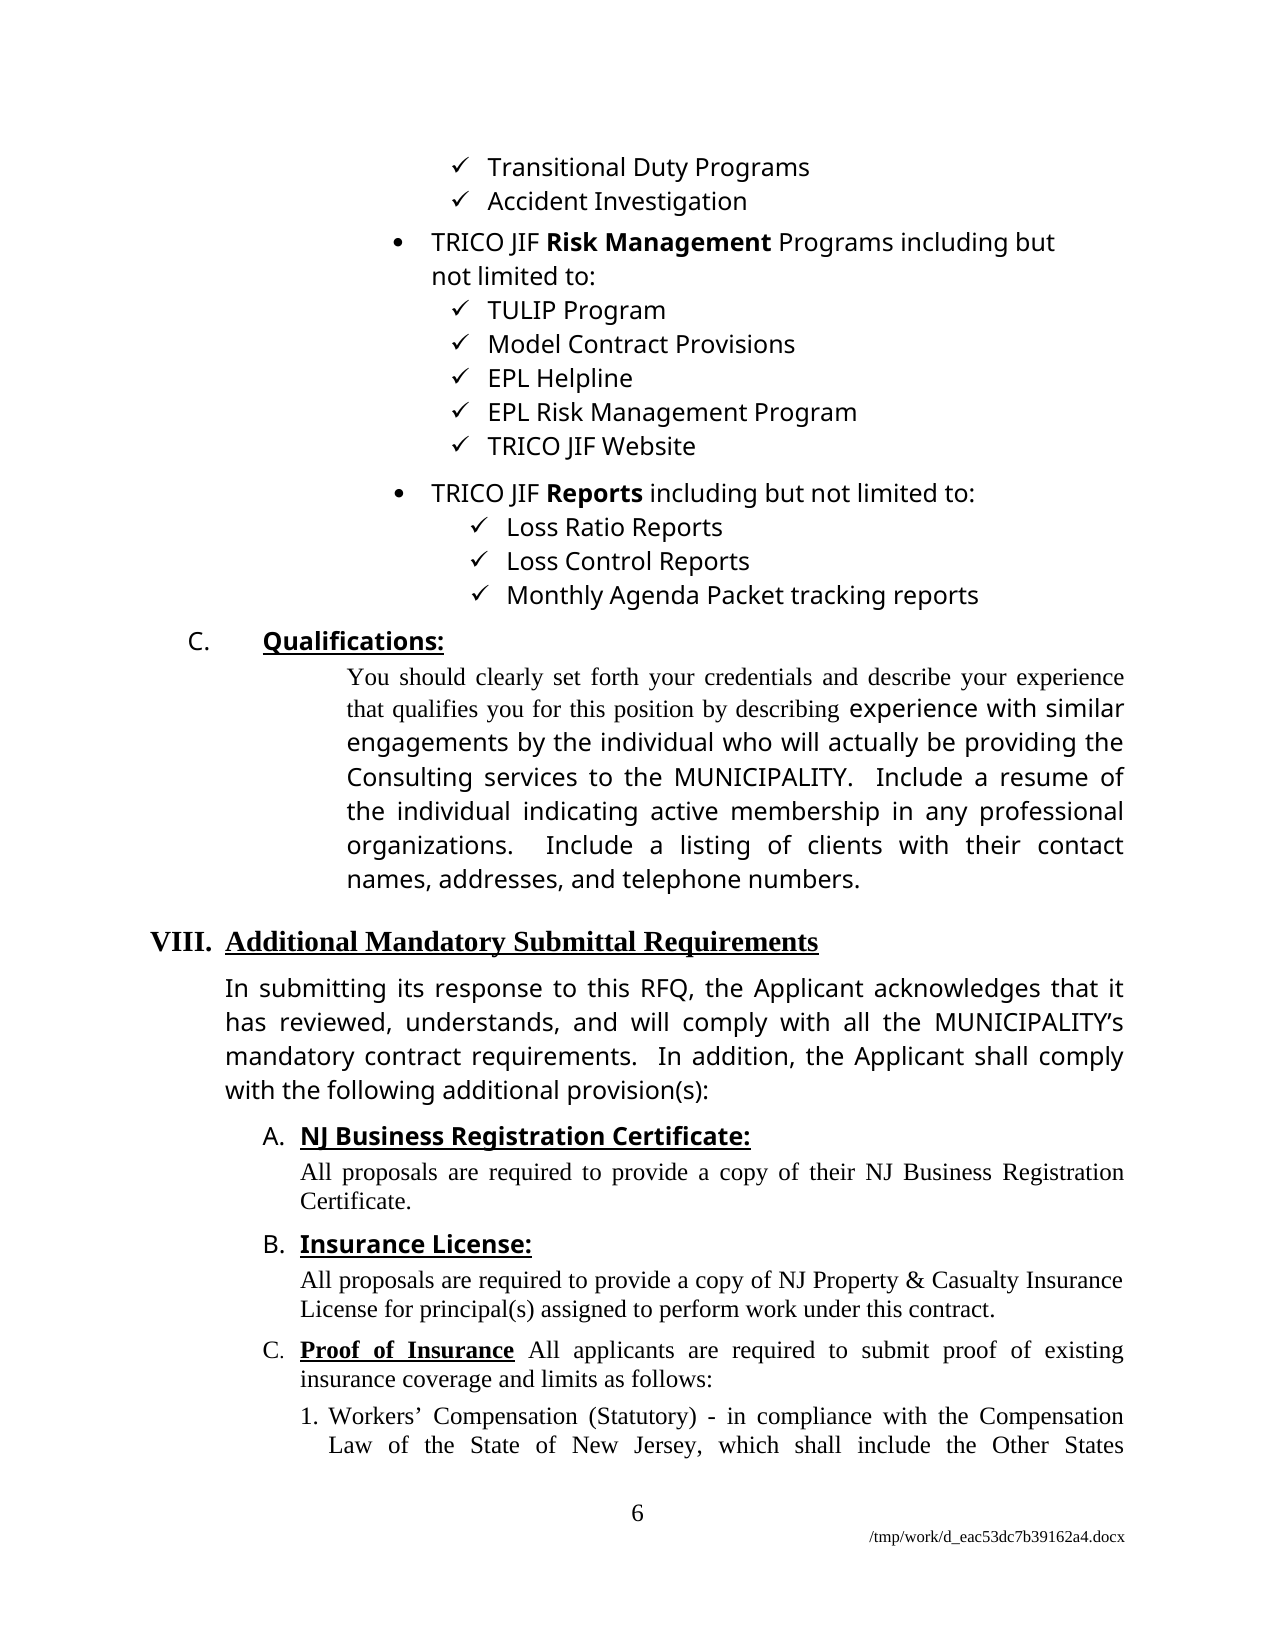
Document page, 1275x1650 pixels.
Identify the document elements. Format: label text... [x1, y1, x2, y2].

list Loss Control Reports [469, 543, 1125, 577]
subtitle Additional Mandatory Submittal Requirements [150, 924, 1125, 958]
subtitle In submitting its response to this RFQ, the Applicant acknowledges that it has reviewed, understands, and will comply with all the MUNICIPALITY’s mandatory contract requirements. In addition, the Applicant shall comply with the following additional provision(s): [225, 970, 1125, 1106]
list TULIP Program [450, 292, 1125, 327]
list Model Contract Provisions [450, 327, 1125, 361]
list Accident Investigation [450, 184, 1125, 218]
list Insurance License: [262, 1227, 1125, 1261]
list TRICO JIF Website [450, 429, 1125, 463]
text All proposals are required to provide a copy of NJ Property & Casualty Insurance License for principal(s) assigned to perform work under this contract. [300, 1265, 1125, 1323]
list Monthly Agenda Packet tracking reports [469, 577, 1125, 612]
list EPL Helpline [450, 361, 1125, 395]
text You should clearly set forth your credentials and describe your experience that qualifies you for this position by describing experience with similar engagements by the individual who will actually be providing the Consulting services to the MUNICIPALITY. Include a resume of the individual indicating active membership in any professional organizations. Include a listing of clients with their contact names, addresses, and telephone numbers. [346, 662, 1125, 895]
list Transitional Duty Programs [450, 150, 1125, 184]
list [300, 1401, 1125, 1459]
text All proposals are required to provide a copy of their NJ Business Registration Certificate. [300, 1157, 1125, 1215]
list TRICO JIF Reports including but not limited to: [394, 475, 1125, 509]
list EPL Risk Management Program [450, 395, 1125, 429]
list TRICO JIF Risk Management Programs including but not limited to: [394, 224, 1125, 292]
list Loss Ratio Reports [469, 509, 1125, 543]
list Qualifications: [150, 624, 1125, 658]
list C. Proof of Insurance All applicants are required to submit proof of existing insurance coverage and limits as follows: [262, 1335, 1125, 1393]
list NJ Business Registration Certificate: [262, 1119, 1125, 1153]
